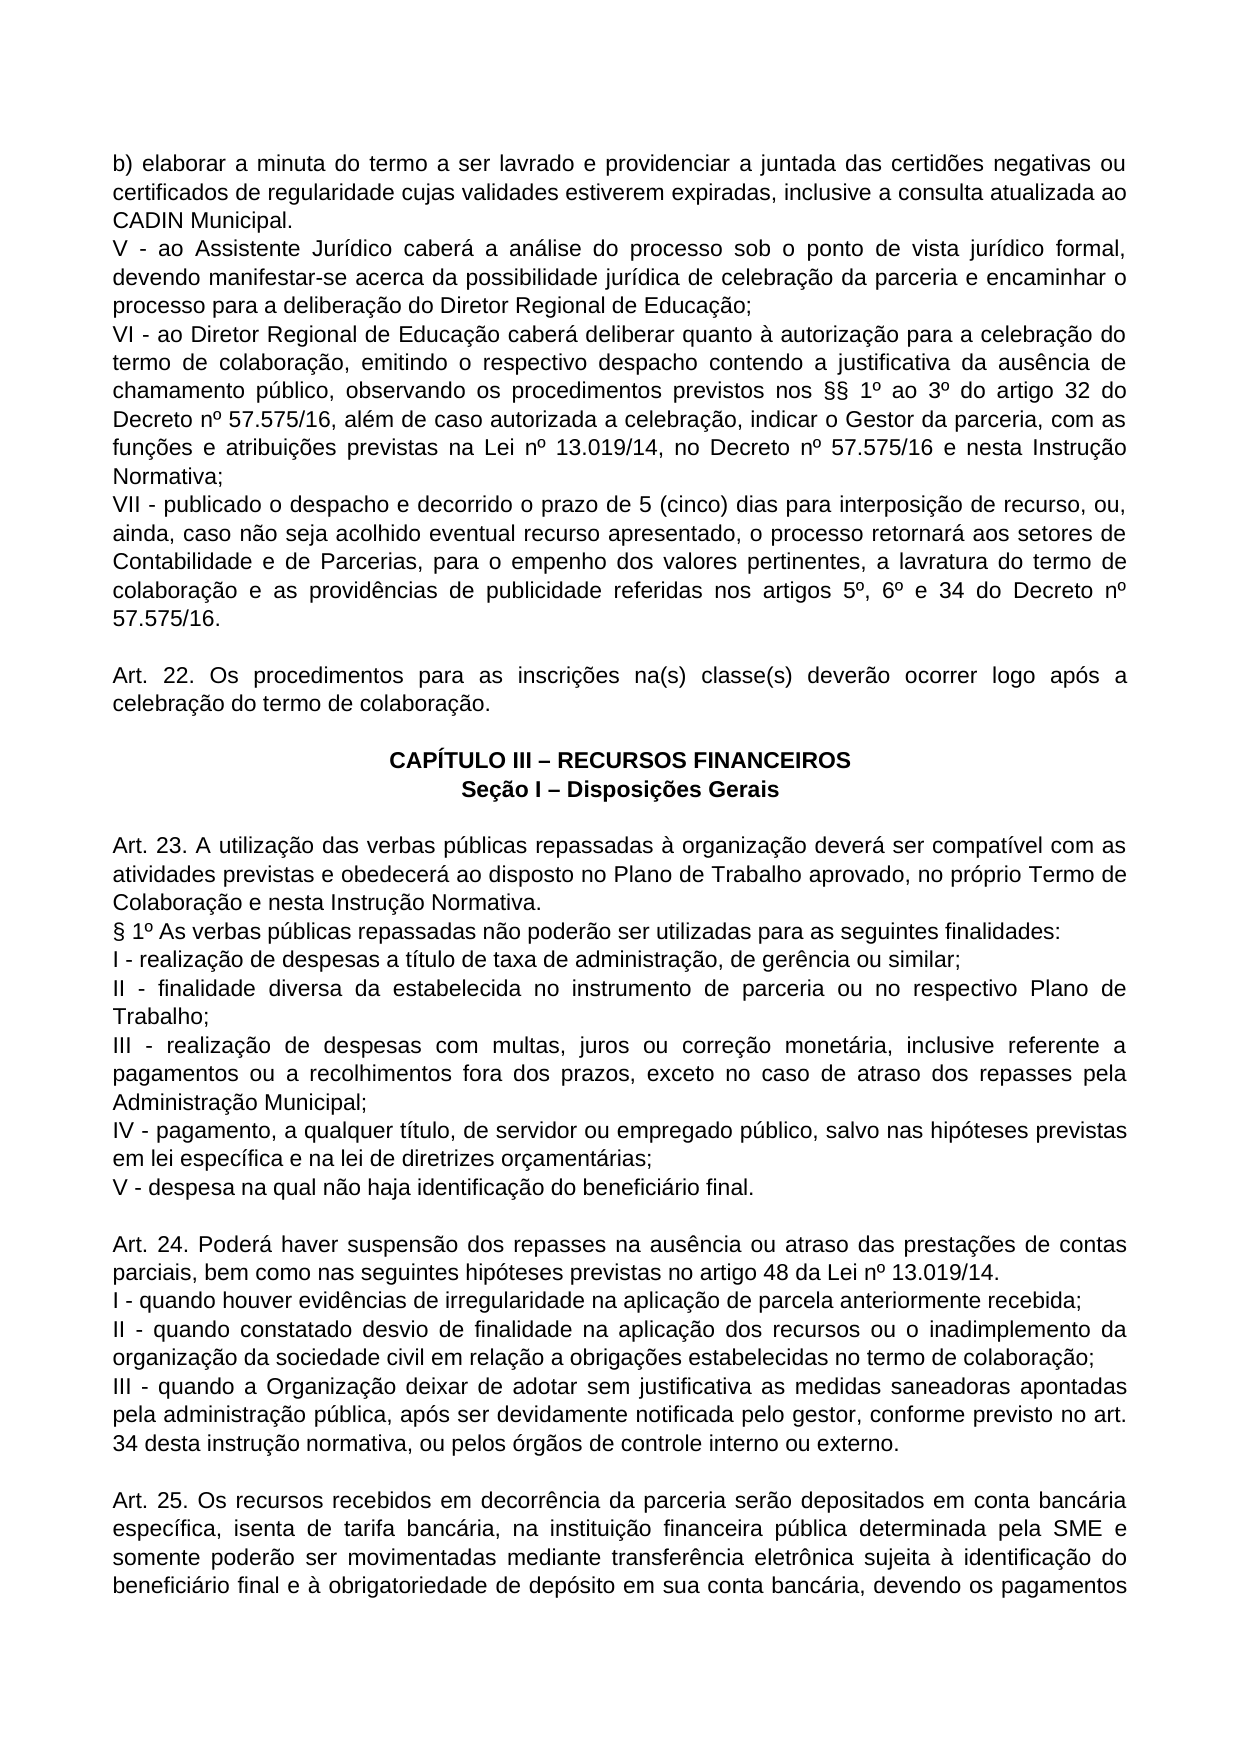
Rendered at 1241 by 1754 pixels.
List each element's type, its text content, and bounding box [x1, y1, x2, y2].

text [112, 1487, 1128, 1598]
text VII - publicado o despacho e decorrido o prazo de 5 (cinco) dias para interposição de recurso, ou, ainda, caso não seja acolhido eventual recurso apresentado, o processo retornará aos setores de Contabilidade e de Parcerias, para o empenho dos valores pertinentes, a lavratura do termo de colaboração e as providências de publicidade referidas nos artigos 5º, 6º e 34 do Decreto nº 57.575/16. [112, 491, 1128, 631]
text Seção I – Disposições Gerais [112, 776, 1128, 802]
text VI - ao Diretor Regional de Educação caberá deliberar quanto à autorização para a celebração do termo de colaboração, emitindo o respectivo despacho contendo a justificativa da ausência de chamamento público, observando os procedimentos previstos nos §§ 1º ao 3º do artigo 32 do Decreto nº 57.575/16, além de caso autorizada a celebração, indicar o Gestor da parceria, com as funções e atribuições previstas na Lei nº 13.019/14, no Decreto nº 57.575/16 e nesta Instrução Normativa; [112, 321, 1128, 489]
text Art. 23. A utilização das verbas públicas repassadas à organização deverá ser compatível com as atividades previstas e obedecerá ao disposto no Plano de Trabalho aprovado, no próprio Termo de Colaboração e nesta Instrução Normativa. [112, 832, 1128, 916]
text CAPÍTULO III – RECURSOS FINANCEIROS [112, 747, 1128, 773]
text V - despesa na qual não haja identificação do beneficiário final. [112, 1174, 1128, 1200]
text III - quando a Organização deixar de adotar sem justificativa as medidas saneadoras apontadas pela administração pública, após ser devidamente notificada pelo gestor, conforme previsto no art. 34 desta instrução normativa, ou pelos órgãos de controle interno ou externo. [112, 1373, 1128, 1456]
text IV - pagamento, a qualquer título, de servidor ou empregado público, salvo nas hipóteses previstas em lei específica e na lei de diretrizes orçamentárias; [112, 1117, 1128, 1172]
text III - realização de despesas com multas, juros ou correção monetária, inclusive referente a pagamentos ou a recolhimentos fora dos prazos, exceto no caso de atraso dos repasses pela Administração Municipal; [112, 1032, 1128, 1115]
text Art. 24. Poderá haver suspensão dos repasses na ausência ou atraso das prestações de contas parciais, bem como nas seguintes hipóteses previstas no artigo 48 da Lei nº 13.019/14. [112, 1231, 1128, 1285]
text § 1º As verbas públicas repassadas não poderão ser utilizadas para as seguintes finalidades: [112, 918, 1128, 944]
text II - quando constatado desvio de finalidade na aplicação dos recursos ou o inadimplemento da organização da sociedade civil em relação a obrigações estabelecidas no termo de colaboração; [112, 1316, 1128, 1371]
text I - quando houver evidências de irregularidade na aplicação de parcela anteriormente recebida; [112, 1287, 1128, 1314]
text Art. 22. Os procedimentos para as inscrições na(s) classe(s) deverão ocorrer logo após a celebração do termo de colaboração. [112, 662, 1128, 717]
text b) elaborar a minuta do termo a ser lavrado e providenciar a juntada das certidões negativas ou certificados de regularidade cujas validades estiverem expiradas, inclusive a consulta atualizada ao CADIN Municipal. [112, 150, 1128, 233]
text I - realização de despesas a título de taxa de administração, de gerência ou similar; [112, 946, 1128, 973]
text V - ao Assistente Jurídico caberá a análise do processo sob o ponto de vista jurídico formal, devendo manifestar-se acerca da possibilidade jurídica de celebração da parceria e encaminhar o processo para a deliberação do Diretor Regional de Educação; [112, 235, 1128, 318]
text II - finalidade diversa da estabelecida no instrumento de parceria ou no respectivo Plano de Trabalho; [112, 975, 1128, 1029]
